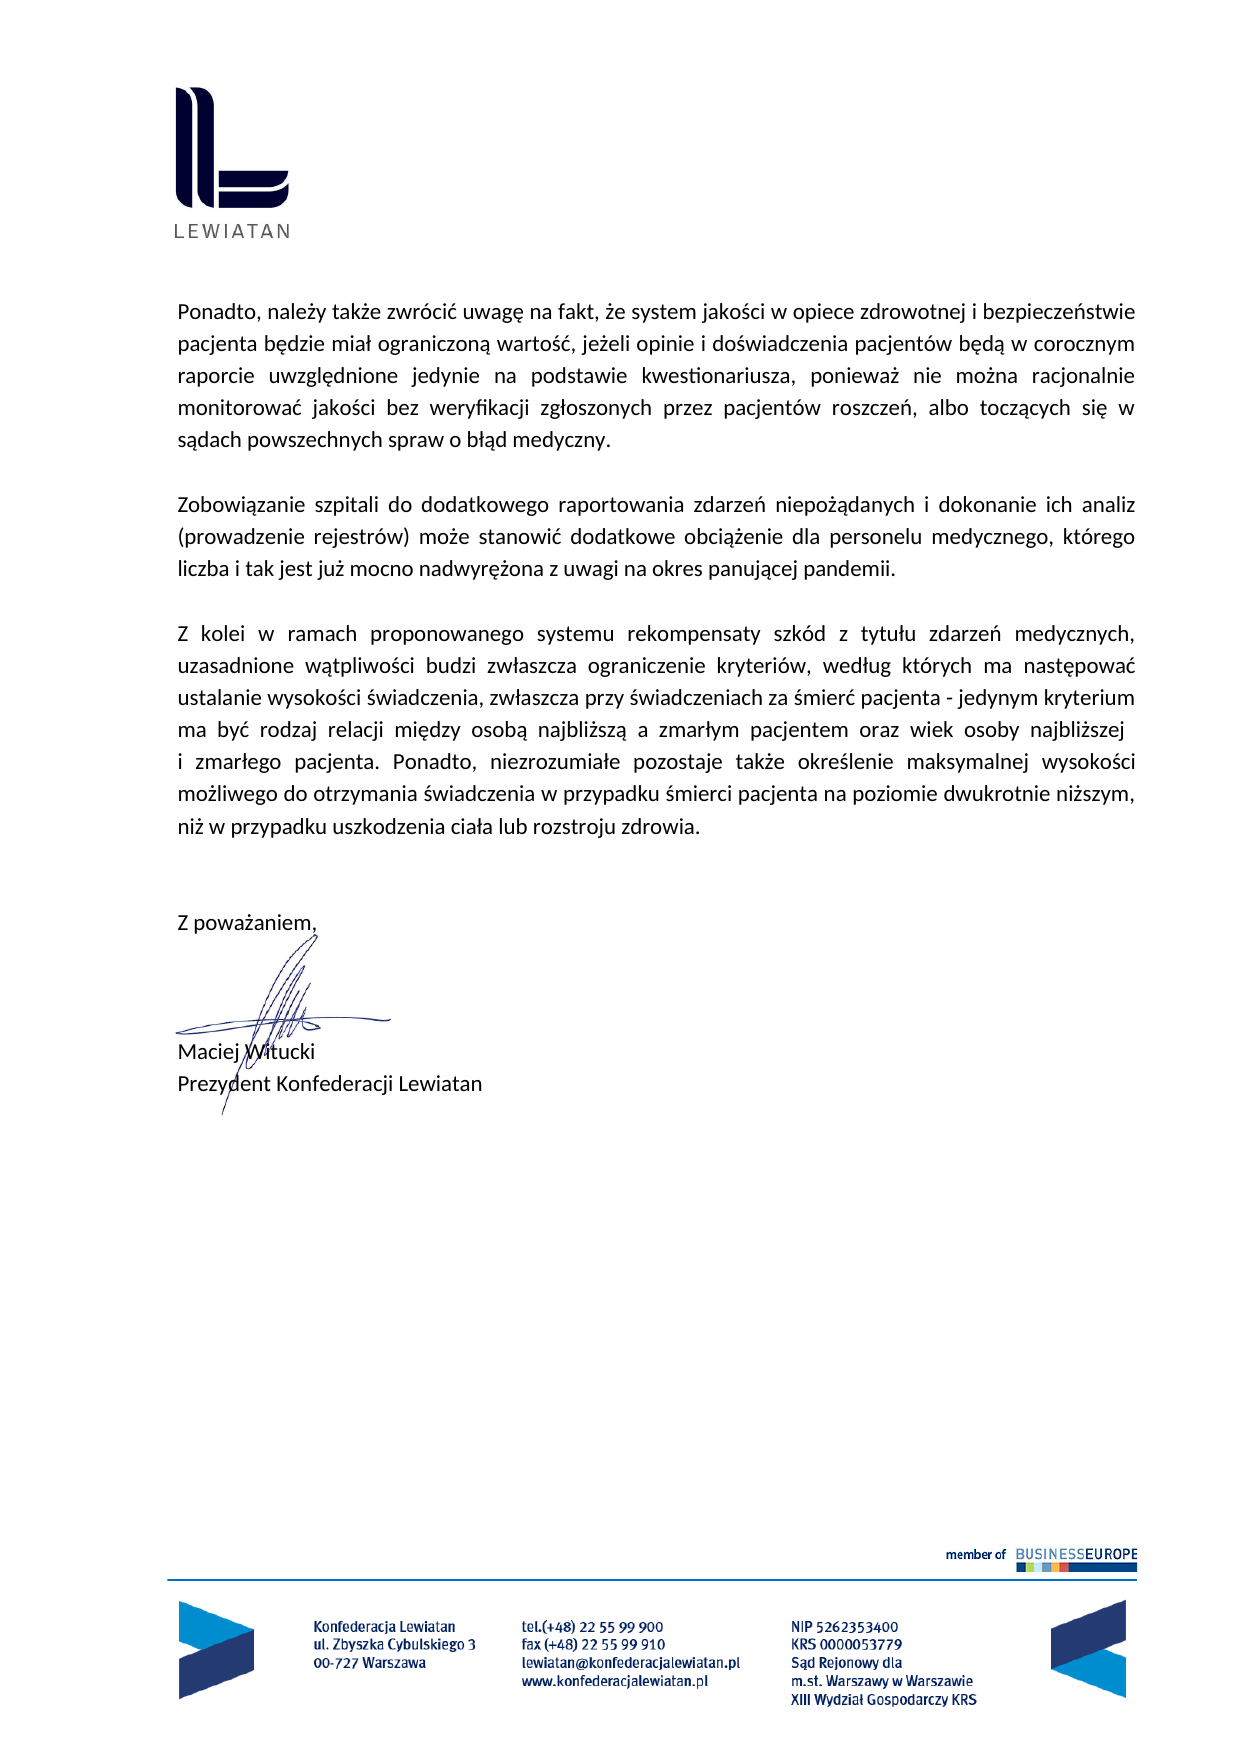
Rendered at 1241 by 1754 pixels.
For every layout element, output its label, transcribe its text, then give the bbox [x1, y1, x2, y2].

text Ponadto, należy także zwrócić uwagę na fakt, że system jakości w opiece zdrowotnej i bezpieczeństwie pacjenta będzie miał ograniczoną wartość, jeżeli opinie i doświadczenia pacjentów będą w corocznym raporcie uwzględnione jedynie na podstawie kwestionariusza, ponieważ nie można racjonalnie monitorować jakości bez weryfikacji zgłoszonych przez pacjentów roszczeń, albo toczących się w sądach powszechnych spraw o błąd medyczny. [177, 297, 1137, 453]
text Z kolei w ramach proponowanego systemu rekompensaty szkód z tytułu zdarzeń medycznych, uzasadnione wątpliwości budzi zwłaszcza ograniczenie kryteriów, według których ma następować ustalanie wysokości świadczenia, zwłaszcza przy świadczeniach za śmierć pacjenta - jedynym kryterium ma być rodzaj relacji między osobą najbliższą a zmarłym pacjentem oraz wiek osoby najbliższej i zmarłego pacjenta. Ponadto, niezrozumiałe pozostaje także określenie maksymalnej wysokości możliwego do otrzymania świadczenia w przypadku śmierci pacjenta na poziomie dwukrotnie niższym, niż w przypadku uszkodzenia ciała lub rozstroju zdrowia. [177, 619, 1137, 840]
text Zobowiązanie szpitali do dodatkowego raportowania zdarzeń niepożądanych i dokonanie ich analiz (prowadzenie rejestrów) może stanowić dodatkowe obciążenie dla personelu medycznego, którego liczba i tak jest już mocno nadwyrężona z uwagi na okres panującej pandemii. [177, 490, 1137, 582]
picture [173, 86, 291, 240]
text Z poważaniem, [177, 908, 1137, 936]
picture [162, 914, 403, 1119]
text Prezydent Konfederacji Lewiatan [177, 1069, 1137, 1097]
text Maciej Witucki [177, 1037, 1137, 1065]
picture [167, 1544, 1138, 1711]
